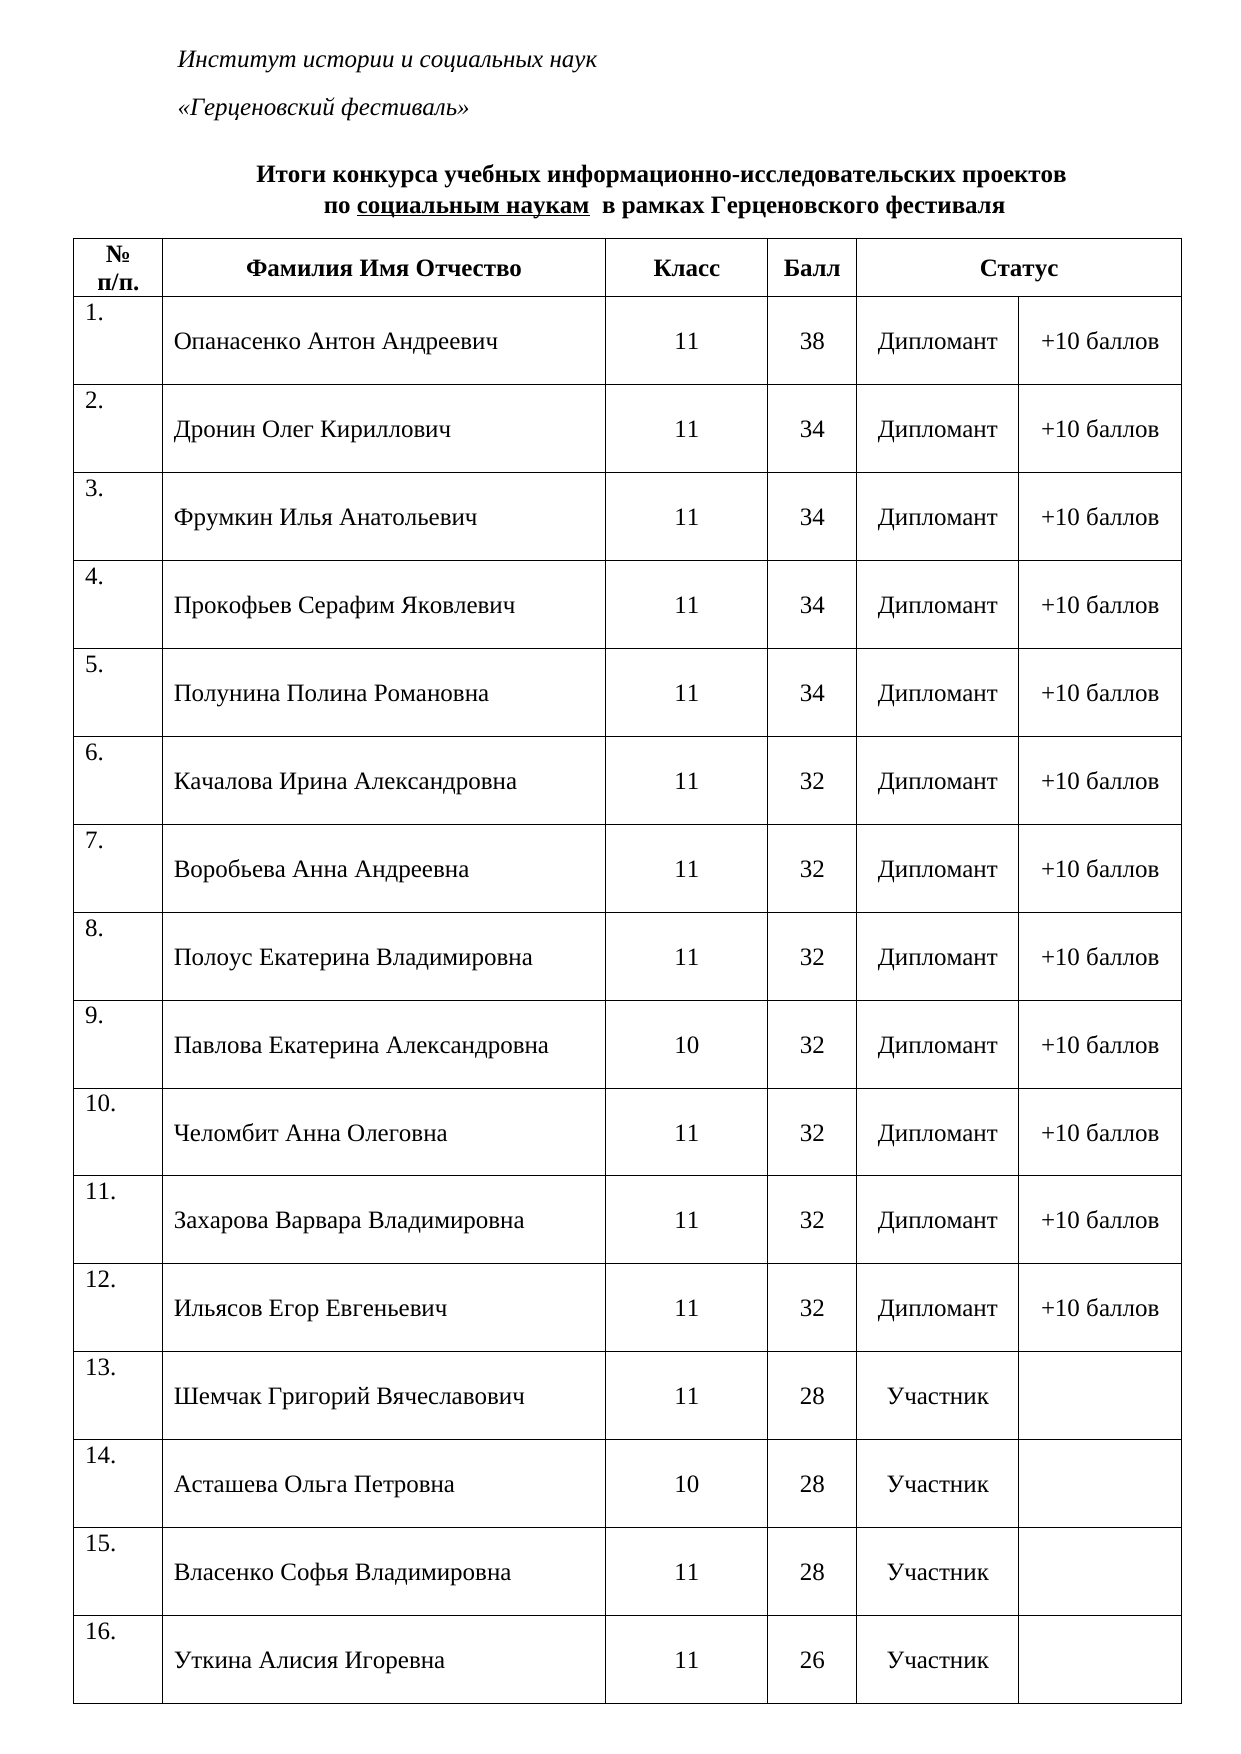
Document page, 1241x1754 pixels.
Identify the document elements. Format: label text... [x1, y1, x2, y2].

table_cell [74, 913, 162, 999]
table_cell Павлова Екатерина Александровна [163, 1001, 605, 1087]
table_cell [74, 1440, 162, 1527]
table_cell Дронин Олег Кириллович [163, 385, 605, 472]
table_cell Участник [857, 1352, 1018, 1439]
table_cell Асташева Ольга Петровна [163, 1440, 605, 1527]
table_cell [74, 1616, 162, 1703]
table_cell 38 [768, 297, 856, 384]
table_cell 10 [606, 1001, 767, 1087]
table_cell 11 [606, 561, 767, 648]
table_cell 28 [768, 1528, 856, 1615]
table_cell [74, 561, 162, 648]
table_cell [74, 737, 162, 824]
table_cell Дипломант [857, 473, 1018, 560]
text Институт истории и социальных наук [177, 44, 1152, 73]
table_cell Ильясов Егор Евгеньевич [163, 1264, 605, 1351]
table_cell [74, 649, 162, 736]
table_cell 28 [768, 1352, 856, 1439]
table_cell 34 [768, 385, 856, 472]
table_cell Дипломант [857, 825, 1018, 912]
table_cell Дипломант [857, 297, 1018, 384]
table_cell +10 баллов [1019, 1001, 1181, 1087]
table_cell Дипломант [857, 737, 1018, 824]
table_cell Челомбит Анна Олеговна [163, 1089, 605, 1175]
table_cell Участник [857, 1616, 1018, 1703]
table_cell [1019, 1528, 1181, 1615]
table_cell +10 баллов [1019, 385, 1181, 472]
table_cell 11 [606, 1176, 767, 1263]
table_cell [1019, 1616, 1181, 1703]
table_cell Дипломант [857, 649, 1018, 736]
table_header Фамилия Имя Отчество [163, 239, 605, 296]
table_cell [1019, 1352, 1181, 1439]
table_cell +10 баллов [1019, 561, 1181, 648]
table_cell +10 баллов [1019, 297, 1181, 384]
table_cell +10 баллов [1019, 473, 1181, 560]
table_header Класс [606, 239, 767, 296]
table_cell 11 [606, 1352, 767, 1439]
text «Герценовский фестиваль» [177, 92, 1152, 121]
table_cell 11 [606, 913, 767, 999]
table_cell +10 баллов [1019, 737, 1181, 824]
table_cell 11 [606, 1528, 767, 1615]
table_cell Шемчак Григорий Вячеславович [163, 1352, 605, 1439]
table_header Балл [768, 239, 856, 296]
table_header Статус [857, 239, 1181, 296]
table_cell Дипломант [857, 561, 1018, 648]
table_cell 28 [768, 1440, 856, 1527]
table_cell 34 [768, 561, 856, 648]
table_cell 11 [606, 825, 767, 912]
table_cell 32 [768, 1176, 856, 1263]
table_cell +10 баллов [1019, 913, 1181, 999]
table_cell 10 [606, 1440, 767, 1527]
table_cell 11 [606, 1264, 767, 1351]
table_cell Дипломант [857, 1176, 1018, 1263]
table_cell Участник [857, 1440, 1018, 1527]
table_cell [74, 825, 162, 912]
table_cell Дипломант [857, 1089, 1018, 1175]
table_cell Прокофьев Серафим Яковлевич [163, 561, 605, 648]
table_cell Дипломант [857, 913, 1018, 999]
table_cell [74, 1352, 162, 1439]
table_cell Власенко Софья Владимировна [163, 1528, 605, 1615]
table_cell [74, 1176, 162, 1263]
table_cell [74, 1528, 162, 1615]
table_cell [74, 1264, 162, 1351]
table_cell Фрумкин Илья Анатольевич [163, 473, 605, 560]
table_cell +10 баллов [1019, 1089, 1181, 1175]
table_cell 26 [768, 1616, 856, 1703]
table_header № п/п. [74, 239, 162, 296]
table_cell Качалова Ирина Александровна [163, 737, 605, 824]
table_cell 32 [768, 1264, 856, 1351]
table_cell +10 баллов [1019, 1264, 1181, 1351]
table_cell [74, 1089, 162, 1175]
table_cell [74, 473, 162, 560]
table_cell 32 [768, 825, 856, 912]
table_cell Дипломант [857, 385, 1018, 472]
table_cell Полунина Полина Романовна [163, 649, 605, 736]
table_cell 11 [606, 1616, 767, 1703]
table_cell 11 [606, 385, 767, 472]
table_cell Участник [857, 1528, 1018, 1615]
table_cell 32 [768, 913, 856, 999]
text Итоги конкурса учебных информационно-исследовательских проектов по социальным наукам в рамках Герценовского фестиваля [177, 159, 1152, 219]
table_cell +10 баллов [1019, 825, 1181, 912]
table_cell Дипломант [857, 1001, 1018, 1087]
table_cell Воробьева Анна Андреевна [163, 825, 605, 912]
table_cell Опанасенко Антон Андреевич [163, 297, 605, 384]
table_cell 34 [768, 473, 856, 560]
table_cell Захарова Варвара Владимировна [163, 1176, 605, 1263]
table_cell 32 [768, 1001, 856, 1087]
table_cell Дипломант [857, 1264, 1018, 1351]
table_cell Уткина Алисия Игоревна [163, 1616, 605, 1703]
table_cell 11 [606, 649, 767, 736]
table_cell [74, 385, 162, 472]
table_cell +10 баллов [1019, 649, 1181, 736]
table_cell 11 [606, 1089, 767, 1175]
table_cell [74, 297, 162, 384]
table_cell [1019, 1440, 1181, 1527]
table_cell 11 [606, 473, 767, 560]
table_cell Полоус Екатерина Владимировна [163, 913, 605, 999]
table_cell 11 [606, 297, 767, 384]
table_cell 11 [606, 737, 767, 824]
table_cell 34 [768, 649, 856, 736]
table_cell [74, 1001, 162, 1087]
table_cell +10 баллов [1019, 1176, 1181, 1263]
table_cell 32 [768, 737, 856, 824]
table_cell 32 [768, 1089, 856, 1175]
